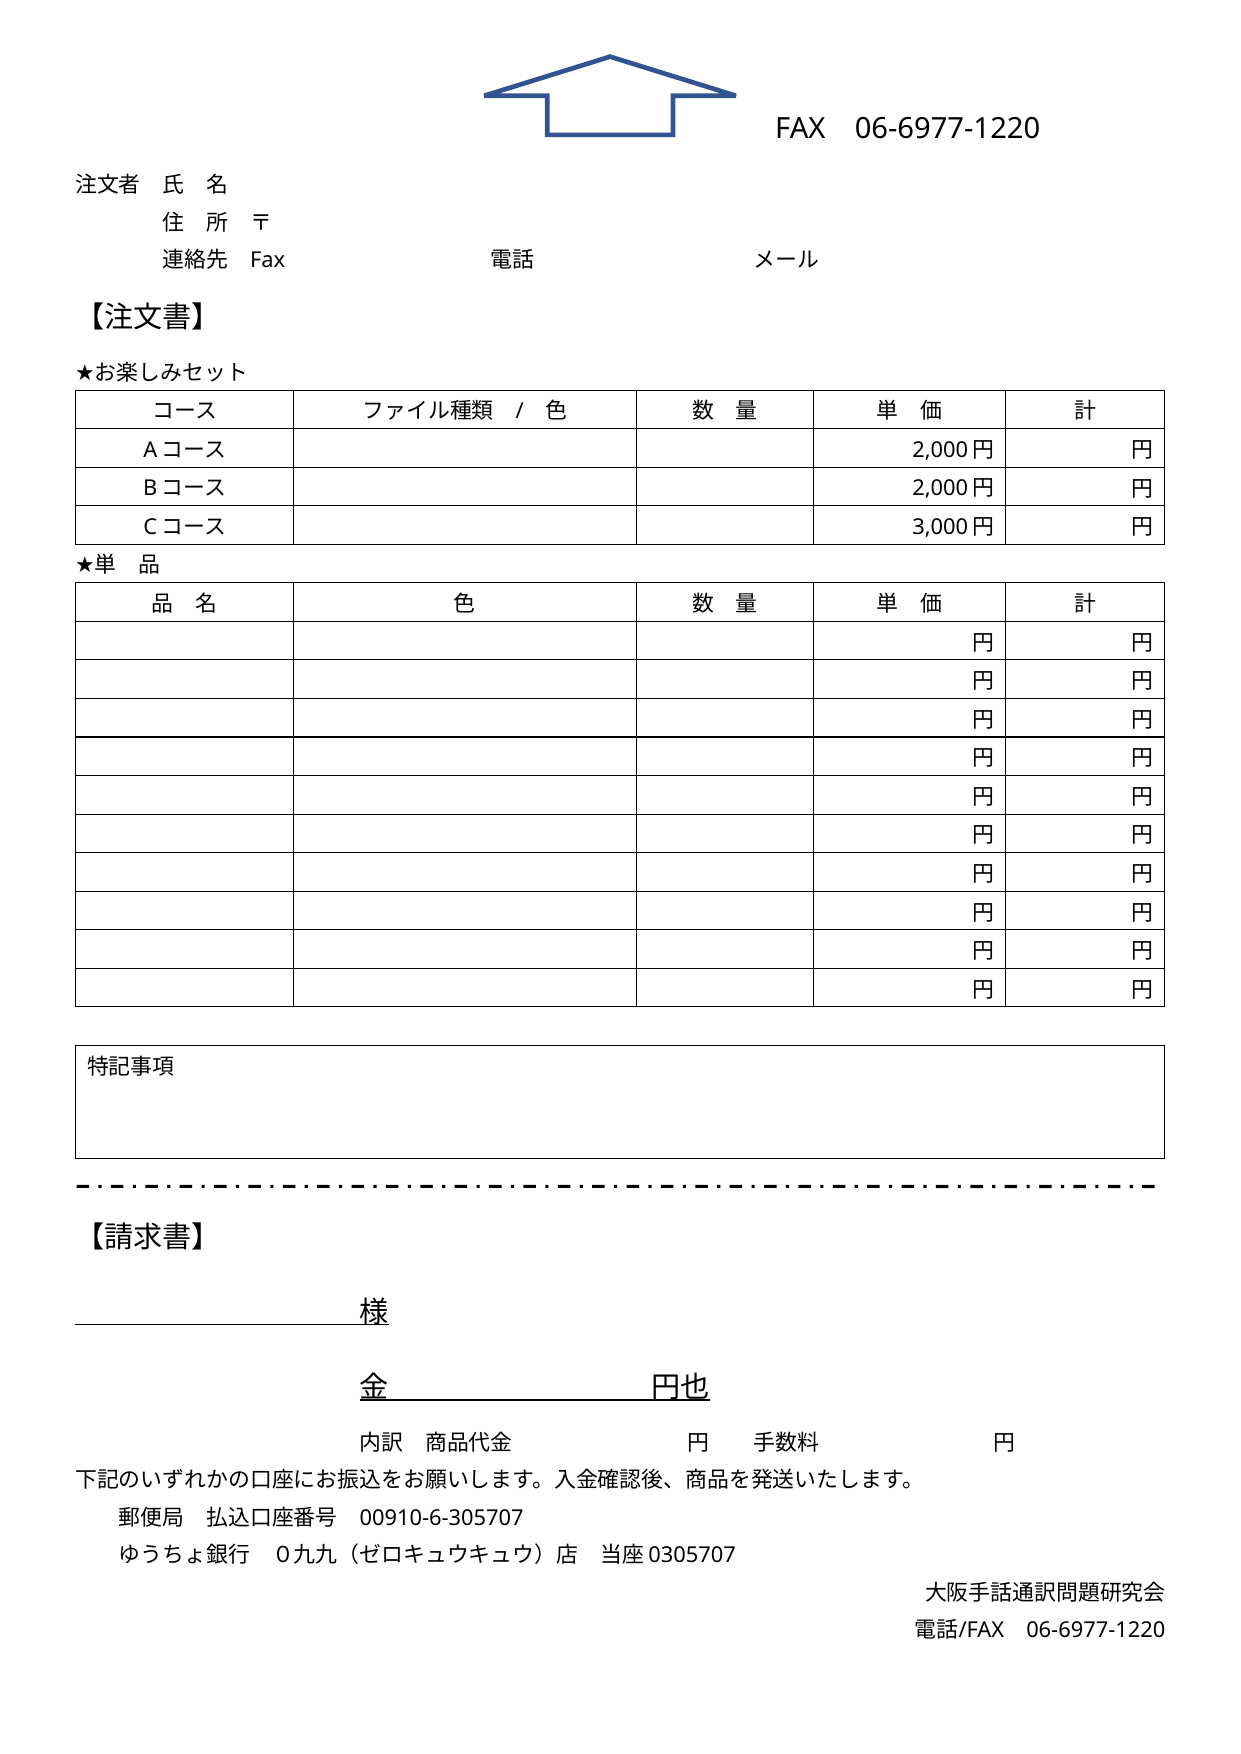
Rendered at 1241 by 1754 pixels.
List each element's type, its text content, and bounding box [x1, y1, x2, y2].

table_cell [76, 815, 293, 852]
text 電話/FAX 06-6977-1220 [75, 1609, 1165, 1647]
text 金 円也 [75, 1347, 1165, 1422]
text ゆうちょ銀行 ０九九（ゼロキュウキュウ）店 当座0305707 [75, 1534, 1165, 1572]
table_cell [294, 660, 636, 698]
text 連絡先 Fax 電話 メール [75, 239, 1165, 277]
table_header 単 価 [814, 391, 1005, 428]
text 内訳 商品代金 円 手数料 円 [75, 1422, 1165, 1459]
table_cell [294, 738, 636, 775]
table_cell Bコース [76, 468, 293, 505]
table_header 色 [294, 583, 636, 621]
table_cell [294, 969, 636, 1006]
table_header ファイル種類 / 色 [294, 391, 636, 428]
table_cell 円 [1006, 738, 1164, 775]
table_cell Cコース [76, 506, 293, 544]
table_cell [76, 699, 293, 736]
text 【請求書】 [75, 1197, 1165, 1272]
table_cell 円 [814, 853, 1005, 891]
table_cell [76, 930, 293, 968]
table_cell 3,000円 [814, 506, 1005, 544]
table_cell 円 [814, 815, 1005, 852]
table_cell [294, 429, 636, 467]
table_cell [637, 853, 813, 891]
table_cell 円 [814, 776, 1005, 813]
table_cell [637, 892, 813, 929]
table_cell 円 [1006, 660, 1164, 698]
table_cell 円 [814, 930, 1005, 968]
table_header 計 [1006, 583, 1164, 621]
table_cell 円 [1006, 969, 1164, 1006]
table_cell [76, 776, 293, 813]
table_cell [76, 892, 293, 929]
table_cell [637, 969, 813, 1006]
table_header 単 価 [814, 583, 1005, 621]
table_cell 円 [814, 660, 1005, 698]
text ★単 品 [75, 545, 1165, 582]
table_cell [294, 776, 636, 813]
table_cell 円 [1006, 468, 1164, 505]
table_cell Aコース [76, 429, 293, 467]
table_cell [637, 660, 813, 698]
text 注文者 氏 名 [75, 164, 1165, 202]
table_cell 円 [814, 622, 1005, 659]
table_cell 円 [1006, 815, 1164, 852]
text 大阪手話通訳問題研究会 [75, 1572, 1165, 1609]
table_header コース [76, 391, 293, 428]
table_cell 円 [814, 699, 1005, 736]
text FAX 06-6977-1220 [75, 89, 1165, 164]
table_cell [637, 776, 813, 813]
table_cell 2,000円 [814, 468, 1005, 505]
table_header 数 量 [637, 391, 813, 428]
table_cell [294, 622, 636, 659]
table_cell [637, 506, 813, 544]
table_cell 円 [1006, 699, 1164, 736]
table_cell 円 [814, 969, 1005, 1006]
table_cell 円 [1006, 892, 1164, 929]
table_cell [76, 660, 293, 698]
table_cell [637, 429, 813, 467]
table_cell [294, 853, 636, 891]
text 下記のいずれかの口座にお振込をお願いします。入金確認後、商品を発送いたします。 [75, 1459, 1165, 1497]
table_cell [637, 930, 813, 968]
table_cell [294, 699, 636, 736]
table_cell [637, 738, 813, 775]
table_cell [76, 969, 293, 1006]
table_cell [76, 853, 293, 891]
table_cell 円 [1006, 506, 1164, 544]
text 様 [75, 1272, 1165, 1347]
table_cell 円 [1006, 776, 1164, 813]
table_cell [76, 622, 293, 659]
table_cell 円 [814, 892, 1005, 929]
table_cell [294, 468, 636, 505]
table_cell [637, 468, 813, 505]
table_header 品 名 [76, 583, 293, 621]
text ★お楽しみセット [75, 352, 1165, 389]
table_header 特記事項 [76, 1046, 1164, 1158]
table_cell 円 [1006, 853, 1164, 891]
table_cell [637, 622, 813, 659]
table_cell [294, 892, 636, 929]
text 【注文書】 [75, 277, 1165, 352]
table_cell [294, 815, 636, 852]
table_cell [637, 815, 813, 852]
table_cell 円 [814, 738, 1005, 775]
table_cell [76, 738, 293, 775]
table_cell [294, 506, 636, 544]
text 郵便局 払込口座番号 00910-6-305707 [75, 1497, 1165, 1534]
table_header 計 [1006, 391, 1164, 428]
table_cell 2,000円 [814, 429, 1005, 467]
table_cell 円 [1006, 930, 1164, 968]
table_cell 円 [1006, 622, 1164, 659]
text 住 所 〒 [75, 202, 1165, 239]
table_cell [637, 699, 813, 736]
table_cell [294, 930, 636, 968]
table_cell 円 [1006, 429, 1164, 467]
table_header 数 量 [637, 583, 813, 621]
